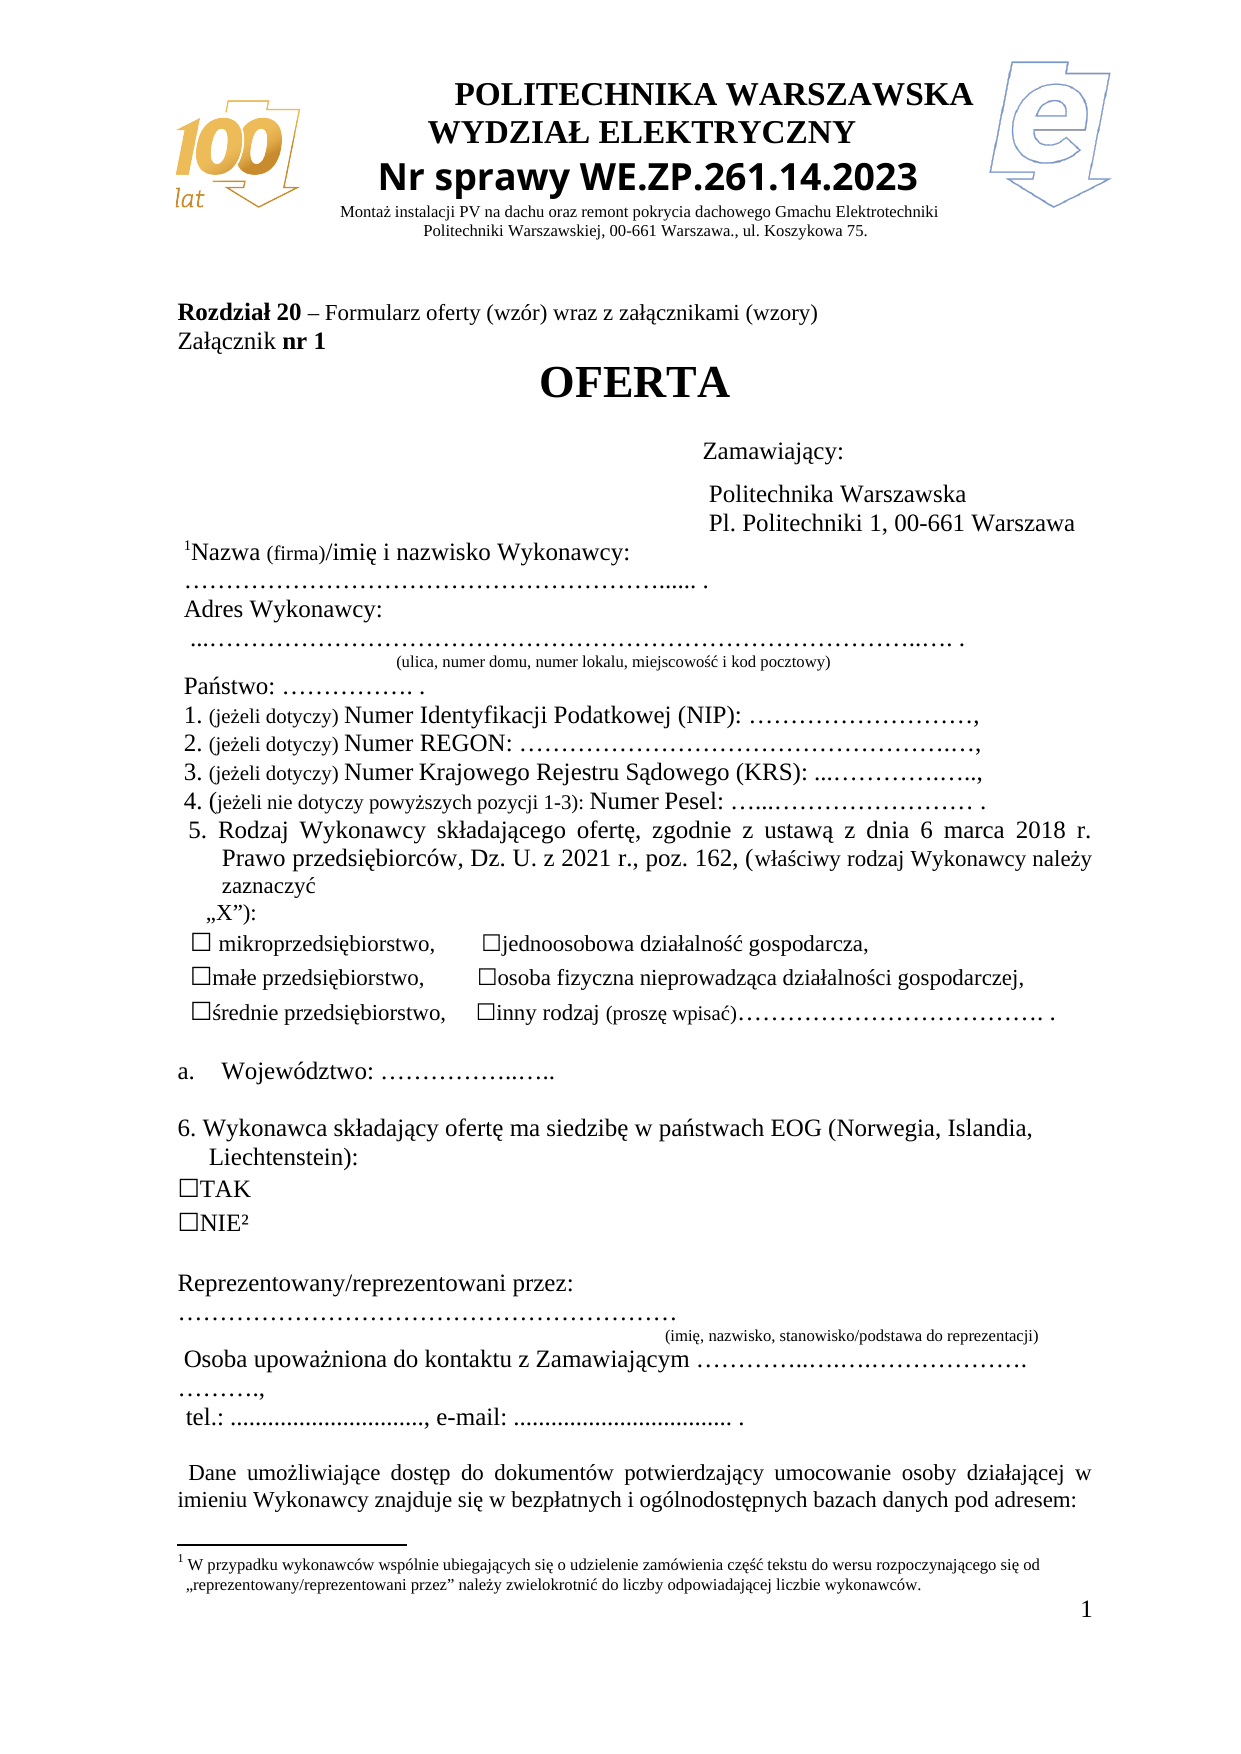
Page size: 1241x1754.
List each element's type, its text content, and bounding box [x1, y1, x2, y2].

text …………………………………………………...... . [177, 566, 1093, 594]
text TAK [177, 1171, 1093, 1205]
text Adres Wykonawcy: [177, 594, 1093, 623]
text Pl. Politechniki 1, 00-661 Warszawa [177, 508, 1093, 537]
subtitle Zamawiający: [177, 436, 1093, 465]
text ...…………………………………………………………………………..…. . [177, 623, 1093, 652]
picture [175, 100, 301, 208]
text 2. (jeżeli dotyczy) Numer REGON: …………………………………………….…, [177, 728, 1093, 757]
text (imię, nazwisko, stanowisko/podstawa do reprezentacji) [177, 1325, 1093, 1344]
picture [989, 61, 1112, 208]
text Dane umożliwiające dostęp do dokumentów potwierdzający umocowanie osoby działającej w imieniu Wykonawcy znajduje się w bezpłatnych i ogólnodostępnych bazach danych pod adresem: [177, 1459, 1093, 1512]
text (ulica, numer domu, numer lokalu, miejscowość i kod pocztowy) [177, 652, 1093, 671]
text małe przedsiębiorstwo, osoba fizyczna nieprowadząca działalności gospodarczej, [177, 959, 1093, 993]
text Osoba upoważniona do kontaktu z Zamawiającym …………..….….……………….………., [177, 1344, 1093, 1402]
text NIE² [177, 1205, 1093, 1239]
text tel.: ..............................., e-mail: ................................... . [177, 1402, 1093, 1431]
text Państwo: ……………. . [177, 671, 1093, 700]
text Liechtenstein): [177, 1142, 1093, 1171]
list Województwo: ……………..….. [177, 1056, 1093, 1085]
text 6. Wykonawca składający ofertę ma siedzibę w państwach EOG (Norwegia, Islandia, [177, 1113, 1093, 1142]
text 4. (jeżeli nie dotyczy powyższych pozycji 1-3): Numer Pesel: …...…………………… . [177, 786, 1093, 815]
text 3. (jeżeli dotyczy) Numer Krajowego Rejestru Sądowego (KRS): ...………….….., [177, 757, 1093, 786]
text 5. Rodzaj Wykonawcy składającego ofertę, zgodnie z ustawą z dnia 6 marca 2018 r. Prawo przedsiębiorców, Dz. U. z 2021 r., poz. 162, (właściwy rodzaj Wykonawcy należy zaznaczyć [177, 815, 1093, 899]
text Rozdział 20 – Formularz oferty (wzór) wraz z załącznikami (wzory) [177, 297, 1093, 326]
text Politechnika Warszawska [177, 479, 1093, 508]
text Nazwa (firma)/imię i nazwisko Wykonawcy: [177, 537, 1093, 566]
text Oferta [177, 355, 1093, 407]
text średnie przedsiębiorstwo, inny rodzaj (proszę wpisać)………………………………. . [177, 993, 1093, 1027]
text Załącznik nr 1 [177, 326, 1093, 355]
text mikroprzedsiębiorstwo, jednoosobowa działalność gospodarcza, [177, 925, 1093, 959]
text Reprezentowany/reprezentowani przez: …………………………………………………… [177, 1268, 1093, 1325]
text 1. (jeżeli dotyczy) Numer Identyfikacji Podatkowej (NIP): ………………………, [177, 700, 1093, 728]
text „X”): [177, 899, 1093, 925]
